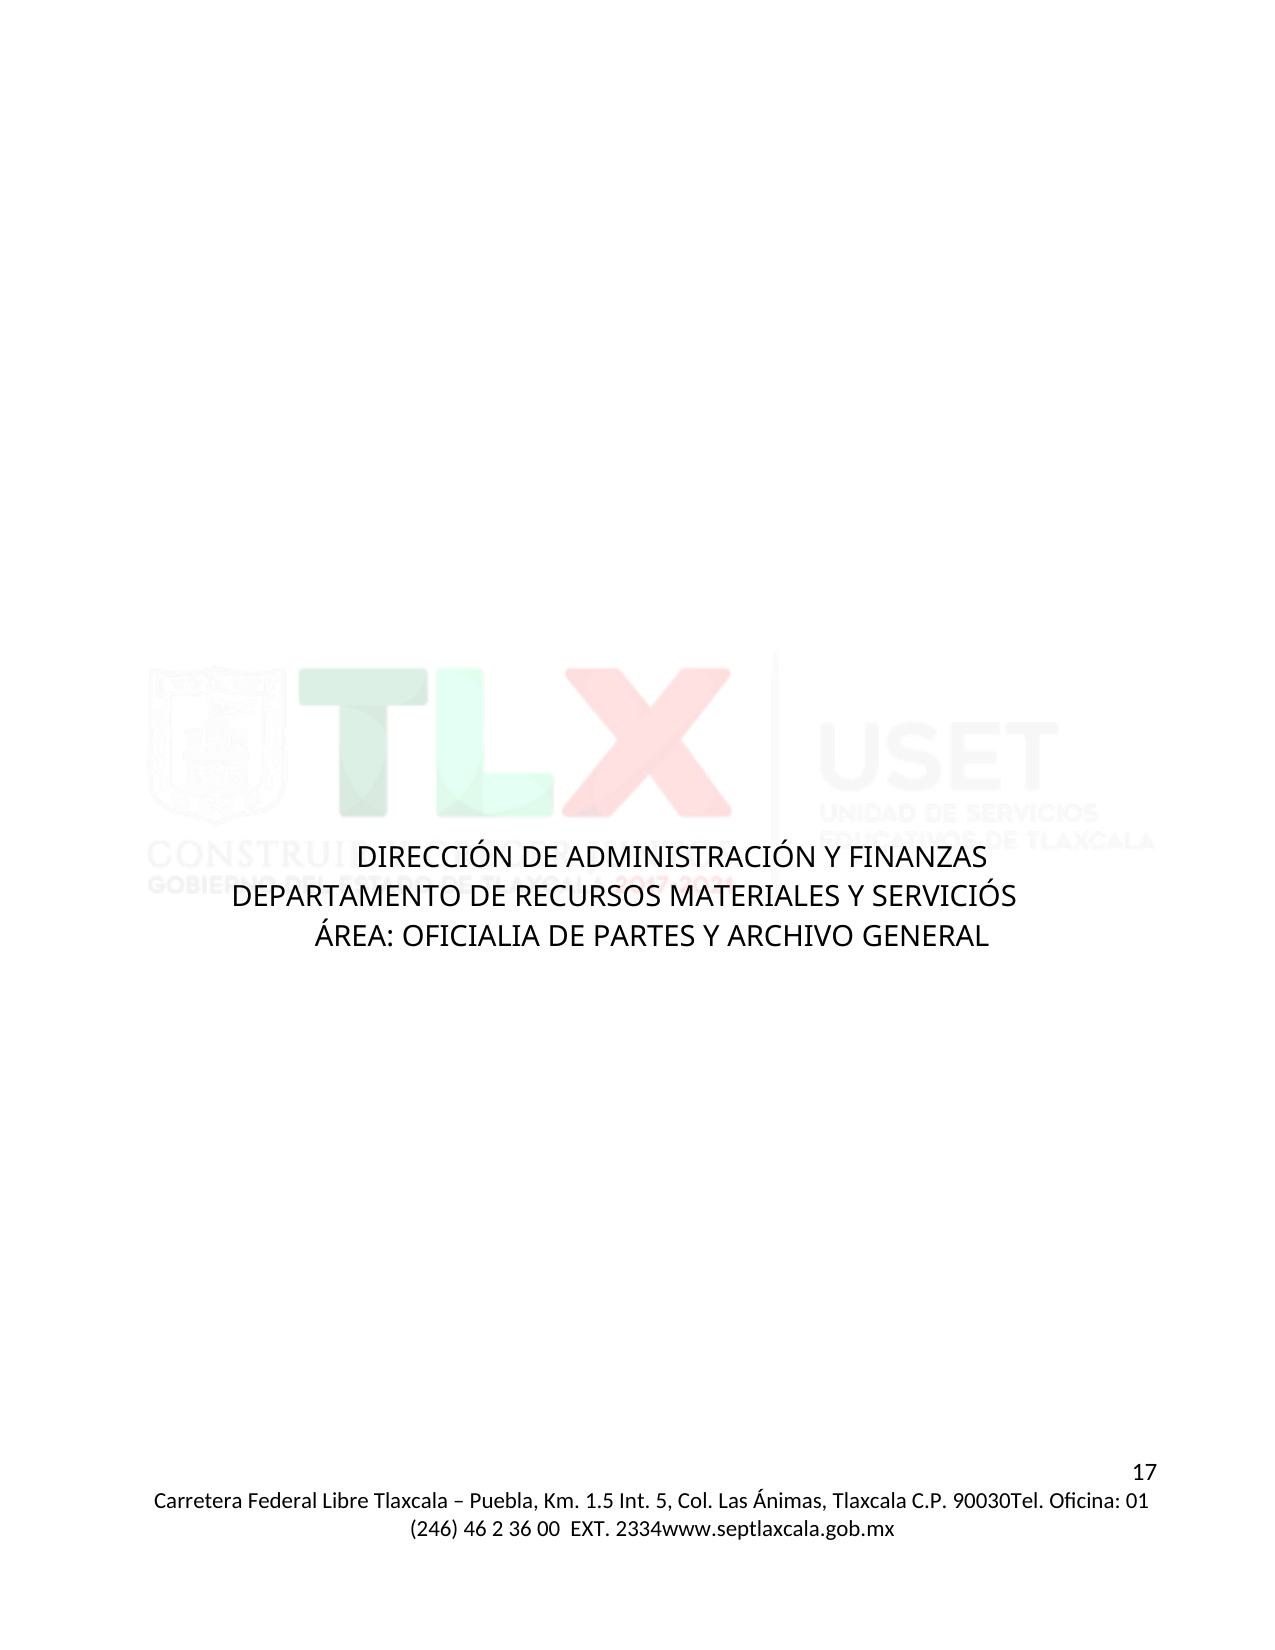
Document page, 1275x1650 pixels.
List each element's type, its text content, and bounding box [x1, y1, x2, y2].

text ÁREA: OFICIALIA DE PARTES Y ARCHIVO GENERAL [148, 915, 1157, 955]
text DIRECCIÓN DE ADMINISTRACIÓN Y FINANZAS [148, 836, 1196, 876]
text DEPARTAMENTO DE RECURSOS MATERIALES Y SERVICIÓS [91, 876, 1157, 915]
